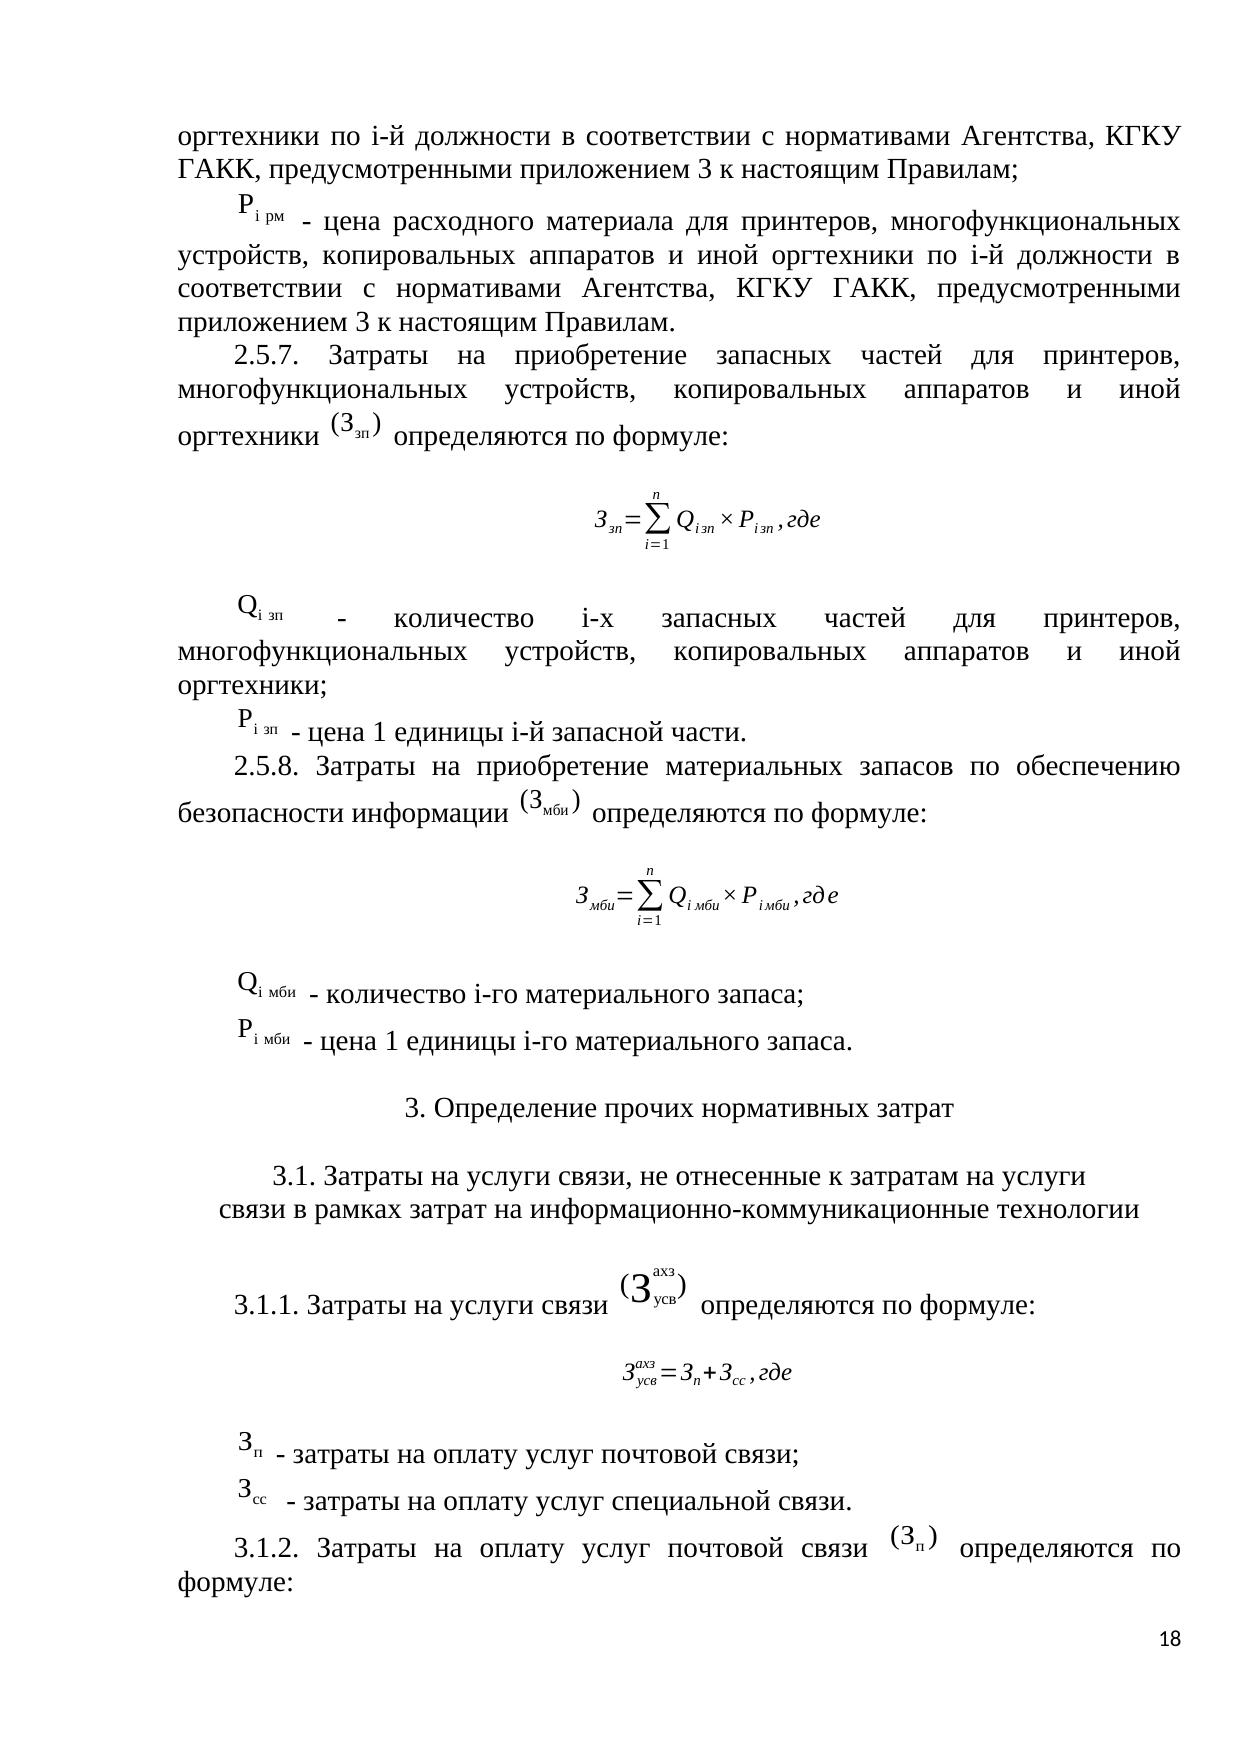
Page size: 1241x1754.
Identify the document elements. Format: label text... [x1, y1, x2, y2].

text 2.5.8. Затраты на приобретение материальных запасов по обеспечению безопасности информации определяются по формуле: [177, 748, 1181, 828]
text 2.5.7. Затраты на приобретение запасных частей для принтеров, многофункциональных устройств, копировальных аппаратов и иной оргтехники определяются по формуле: [177, 337, 1181, 452]
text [177, 118, 1181, 185]
text - количество i-го материального запаса; [177, 963, 1181, 1010]
text 3.1. Затраты на услуги связи, не отнесенные к затратам на услуги [177, 1158, 1181, 1191]
text - затраты на оплату услуг специальной связи. [177, 1470, 1181, 1517]
text - цена 1 единицы i-го материального запаса. [177, 1010, 1181, 1057]
text связи в рамках затрат на информационно-коммуникационные технологии [177, 1191, 1181, 1225]
text 3.1.1. Затраты на услуги связи определяются по формуле: [177, 1258, 1181, 1321]
text - количество i-х запасных частей для принтеров, многофункциональных устройств, копировальных аппаратов и иной оргтехники; [177, 586, 1181, 700]
text 3. Определение прочих нормативных затрат [177, 1091, 1181, 1124]
text - цена 1 единицы i-й запасной части. [177, 700, 1181, 748]
text - затраты на оплату услуг почтовой связи; [177, 1423, 1181, 1470]
text 3.1.2. Затраты на оплату услуг почтовой связи определяются по формуле: [177, 1517, 1181, 1598]
text - цена расходного материала для принтеров, многофункциональных устройств, копировальных аппаратов и иной оргтехники по i-й должности в соответствии с нормативами Агентства, КГКУ ГАКК, предусмотренными приложением 3 к настоящим Правилам. [177, 185, 1181, 337]
